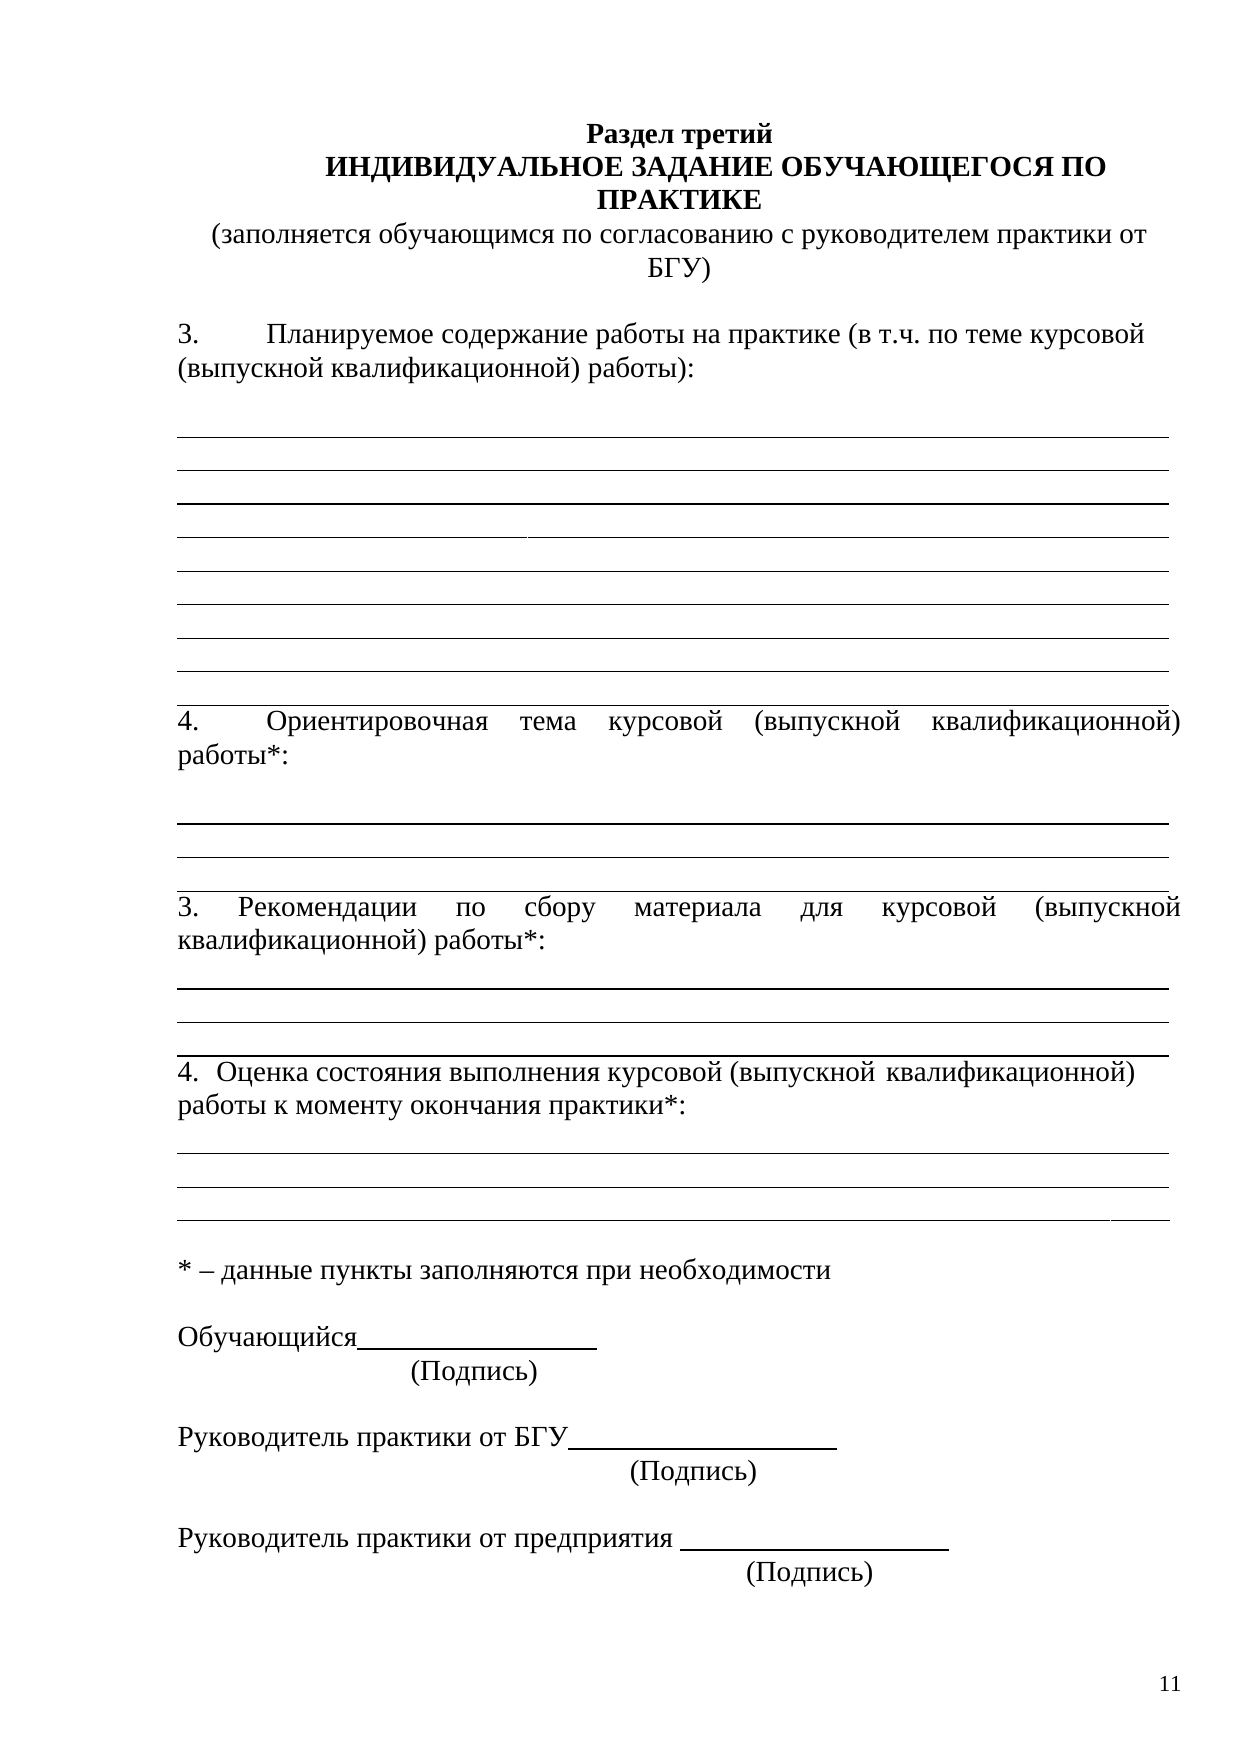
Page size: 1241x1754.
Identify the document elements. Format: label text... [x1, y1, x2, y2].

list Ориентировочная тема курсовой (выпускной квалификационной) [177, 698, 1204, 737]
text Обучающийся [177, 1319, 1204, 1353]
text квалификационной) работы*: [177, 922, 1204, 956]
list Планируемое содержание работы на практике (в т.ч. по теме курсовой (выпускной квалификационной) работы): [177, 317, 1181, 384]
text Раздел третий [270, 116, 1088, 149]
list Рекомендации по сбору материала для курсовой (выпускной [177, 883, 1204, 922]
text (заполняется обучающимся по согласованию с руководителем практики от БГУ) [186, 216, 1172, 283]
list – данные пункты заполняются при необходимости [177, 1252, 1204, 1285]
text Руководитель практики от БГУ [177, 1420, 1204, 1453]
text (Подпись) [410, 1353, 1204, 1386]
text работы*: [177, 737, 1204, 770]
list Оценка состояния выполнения курсовой (выпускной квалификационной) [177, 1048, 1204, 1087]
text работы к моменту окончания практики*: [177, 1087, 1204, 1121]
text (Подпись) [746, 1554, 1204, 1587]
text ИНДИВИДУАЛЬНОЕ ЗАДАНИЕ ОБУЧАЮЩЕГОСЯ ПО [325, 149, 1204, 183]
text ПРАКТИКЕ [270, 183, 1089, 216]
text (Подпись) [270, 1453, 1116, 1487]
text Руководитель практики от предприятия [177, 1520, 1204, 1554]
